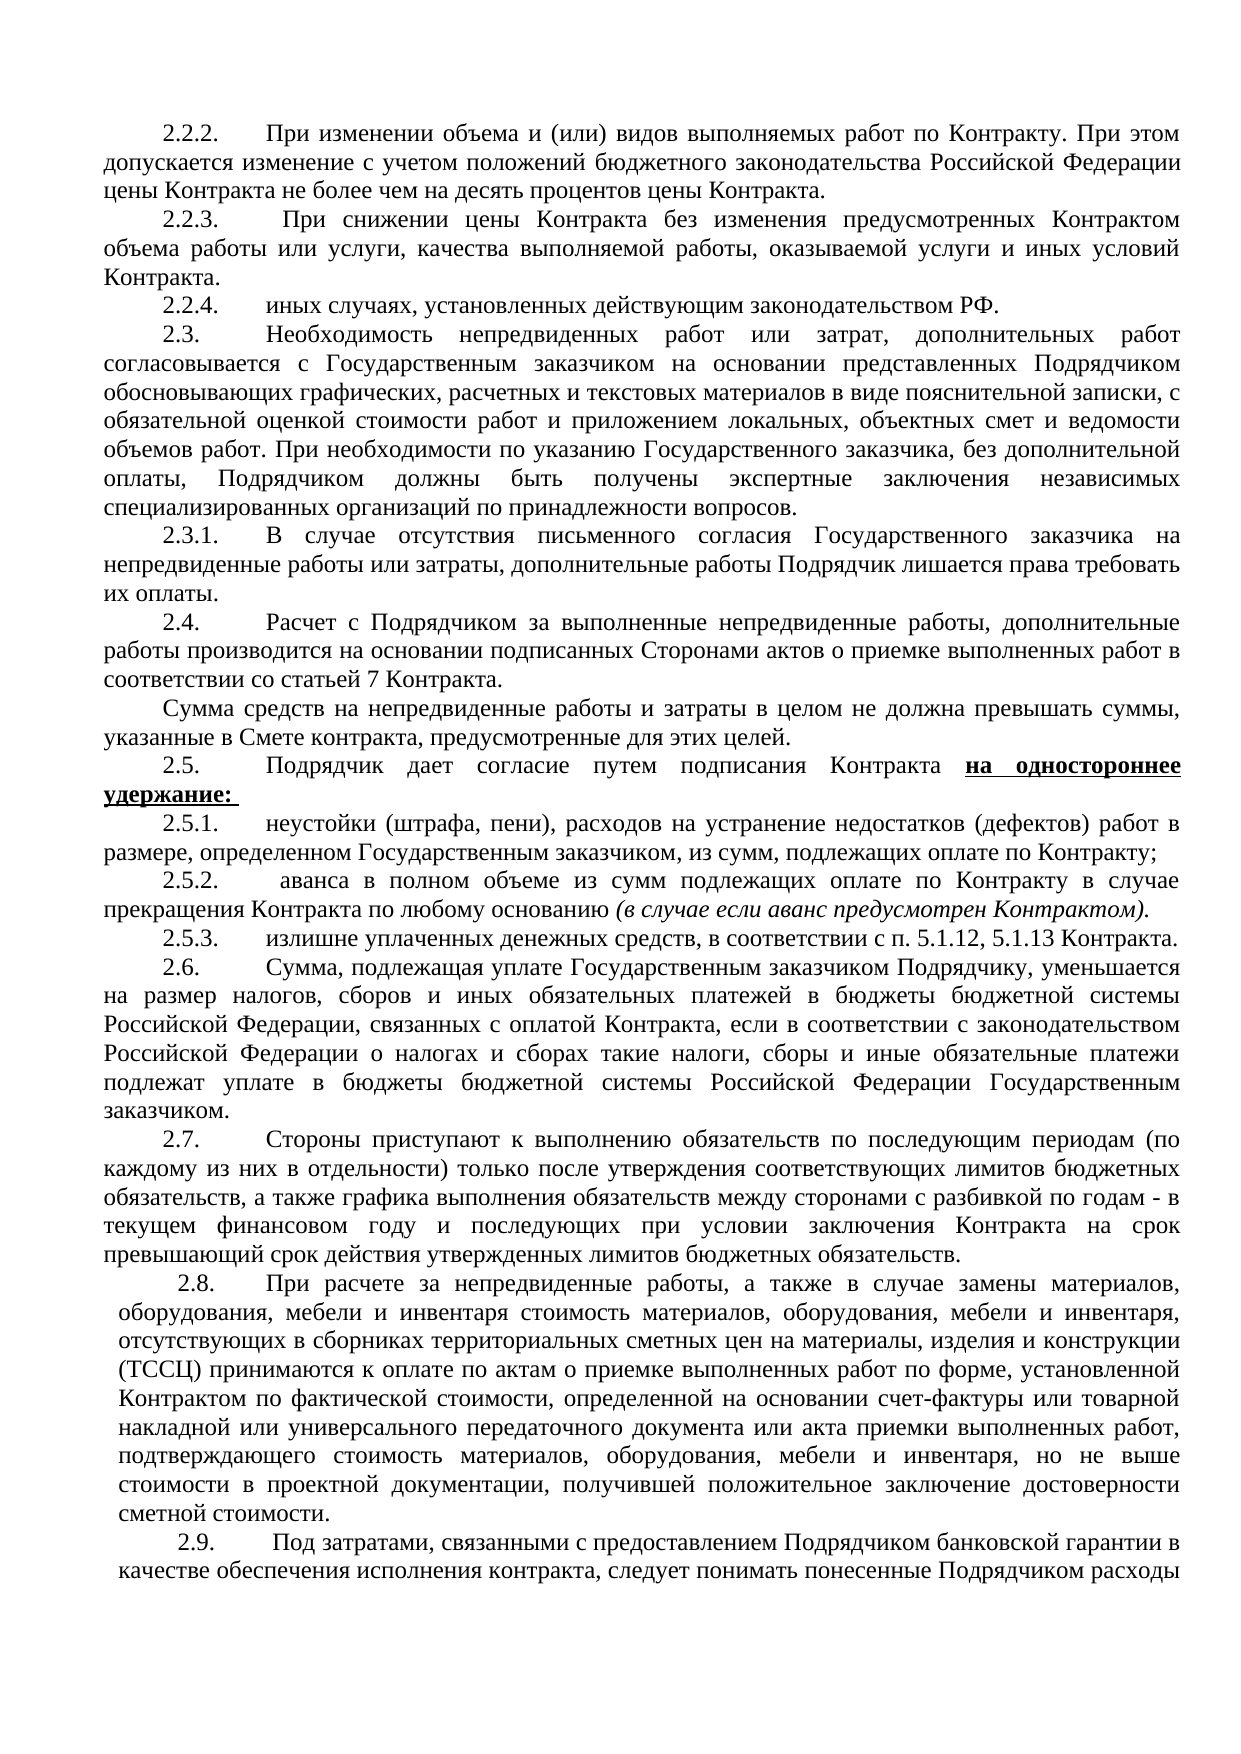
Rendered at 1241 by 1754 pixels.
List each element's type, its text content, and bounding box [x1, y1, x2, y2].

list Подрядчик дает согласие путем подписания Контракта на одностороннее удержание: [103, 751, 1181, 808]
list При изменении объема и (или) видов выполняемых работ по Контракту. При этом допускается изменение с учетом положений бюджетного законодательства Российской Федерации цены Контракта не более чем на десять процентов цены Контракта. [103, 118, 1181, 204]
text Сумма средств на непредвиденные работы и затраты в целом не должна превышать суммы, указанные в Смете контракта, предусмотренные для этих целей. [103, 693, 1181, 751]
list иных случаях, установленных действующим законодательством РФ. [103, 291, 1181, 319]
list В случае отсутствия письменного согласия Государственного заказчика на непредвиденные работы или затраты, дополнительные работы Подрядчик лишается права требовать их оплаты. [103, 521, 1181, 607]
list Стороны приступают к выполнению обязательств по последующим периодам (по каждому из них в отдельности) только после утверждения соответствующих лимитов бюджетных обязательств, а также графика выполнения обязательств между сторонами с разбивкой по годам - в текущем финансовом году и последующих при условии заключения Контракта на срок превышающий срок действия утвержденных лимитов бюджетных обязательств. [103, 1124, 1181, 1268]
list Необходимость непредвиденных работ или затрат, дополнительных работ согласовывается с Государственным заказчиком на основании представленных Подрядчиком обосновывающих графических, расчетных и текстовых материалов в виде пояснительной записки, с обязательной оценкой стоимости работ и приложением локальных, объектных смет и ведомости объемов работ. При необходимости по указанию Государственного заказчика, без дополнительной оплаты, Подрядчиком должны быть получены экспертные заключения независимых специализированных организаций по принадлежности вопросов. [103, 319, 1181, 521]
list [118, 1527, 1181, 1584]
list неустойки (штрафа, пени), расходов на устранение недостатков (дефектов) работ в размере, определенном Государственным заказчиком, из сумм, подлежащих оплате по Контракту; [103, 808, 1181, 866]
list аванса в полном объеме из сумм подлежащих оплате по Контракту в случае прекращения Контракта по любому основанию (в случае если аванс предусмотрен Контрактом). [103, 866, 1181, 923]
list При снижении цены Контракта без изменения предусмотренных Контрактом объема работы или услуги, качества выполняемой работы, оказываемой услуги и иных условий Контракта. [103, 204, 1181, 291]
list Сумма, подлежащая уплате Государственным заказчиком Подрядчику, уменьшается на размер налогов, сборов и иных обязательных платежей в бюджеты бюджетной системы Российской Федерации, связанных с оплатой Контракта, если в соответствии с законодательством Российской Федерации о налогах и сборах такие налоги, сборы и иные обязательные платежи подлежат уплате в бюджеты бюджетной системы Российской Федерации Государственным заказчиком. [103, 952, 1181, 1124]
list Расчет с Подрядчиком за выполненные непредвиденные работы, дополнительные работы производится на основании подписанных Сторонами актов о приемке выполненных работ в соответствии со статьей 7 Контракта. [103, 607, 1181, 693]
list При расчете за непредвиденные работы, а также в случае замены материалов, оборудования, мебели и инвентаря стоимость материалов, оборудования, мебели и инвентаря, отсутствующих в сборниках территориальных сметных цен на материалы, изделия и конструкции (ТССЦ) принимаются к оплате по актам о приемке выполненных работ по форме, установленной Контрактом по фактической стоимости, определенной на основании счет-фактуры или товарной накладной или универсального передаточного документа или акта приемки выполненных работ, подтверждающего стоимость материалов, оборудования, мебели и инвентаря, но не выше стоимости в проектной документации, получившей положительное заключение достоверности сметной стоимости. [118, 1268, 1181, 1527]
list излишне уплаченных денежных средств, в соответствии с п. 5.1.12, 5.1.13 Контракта. [103, 923, 1181, 952]
